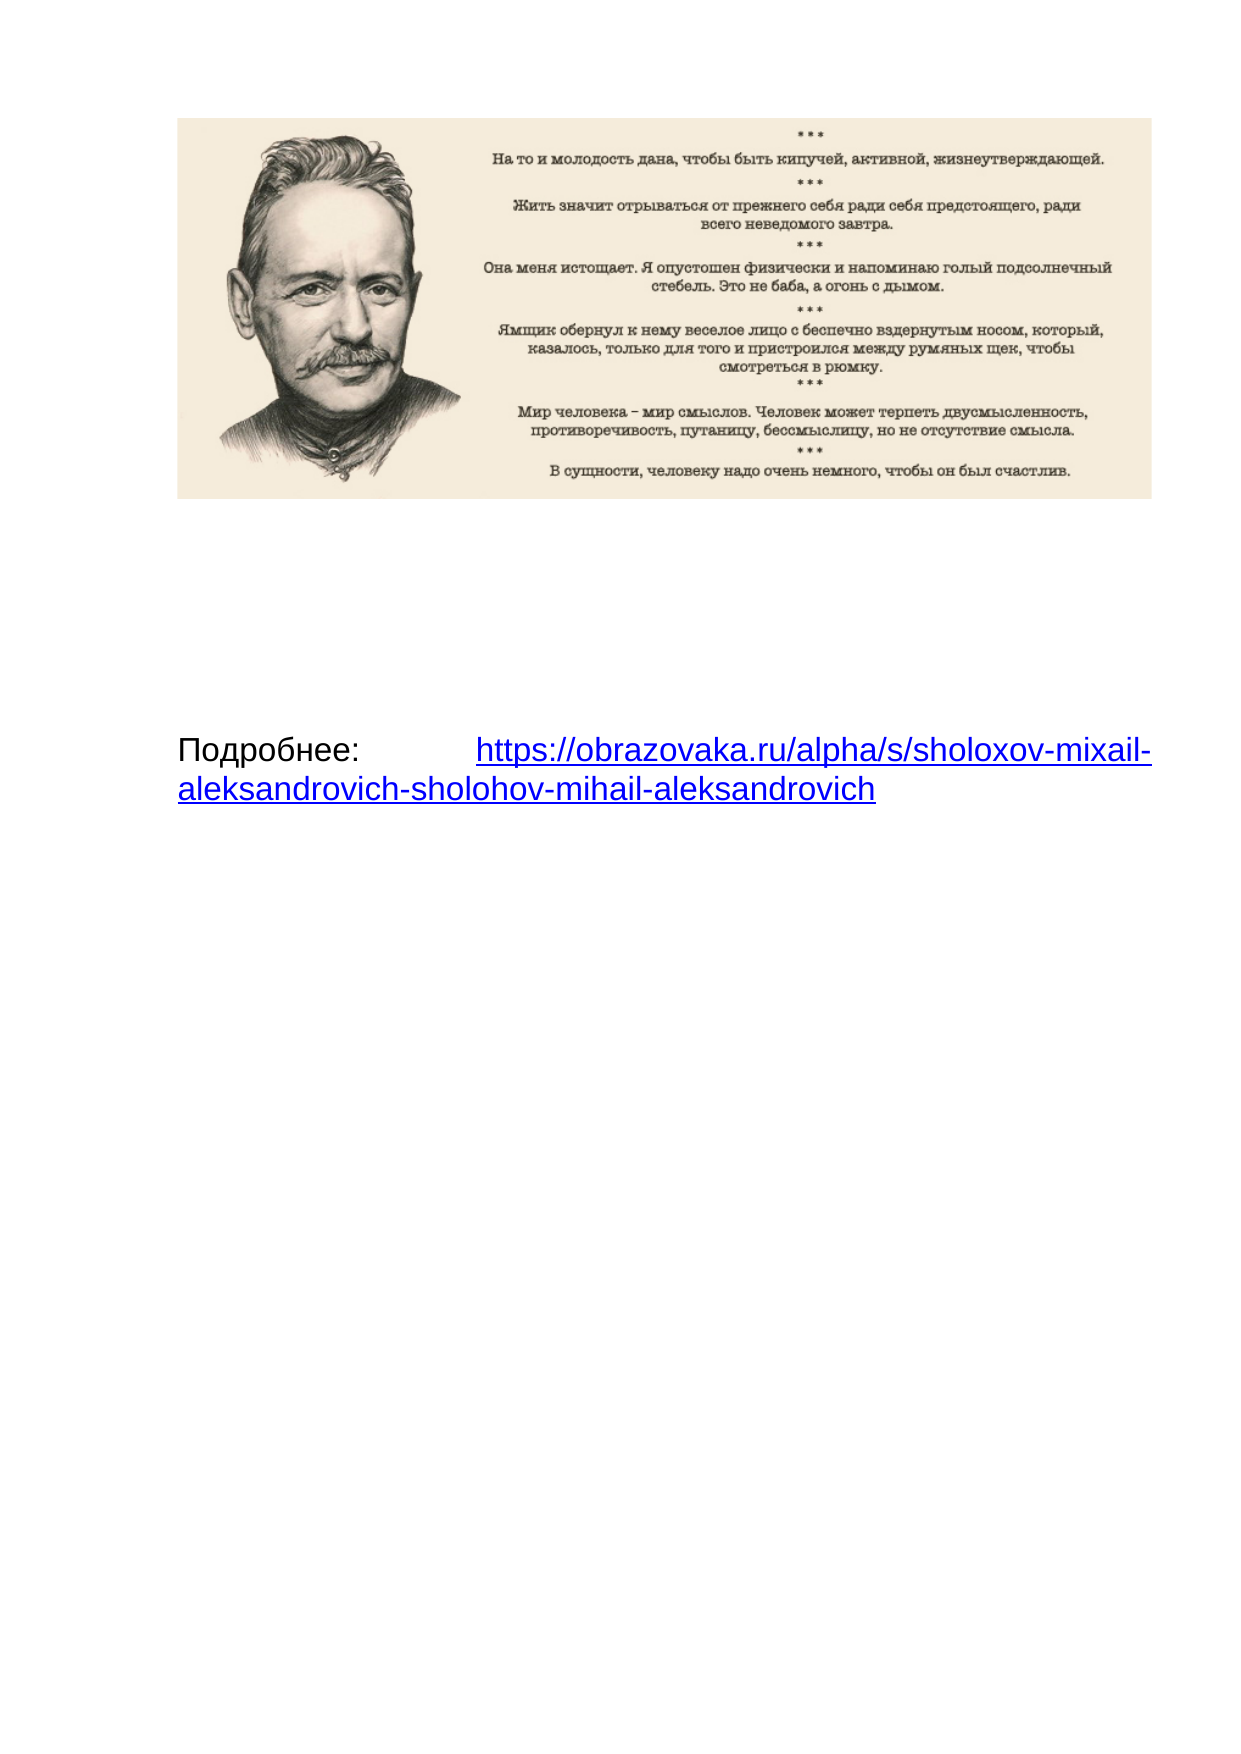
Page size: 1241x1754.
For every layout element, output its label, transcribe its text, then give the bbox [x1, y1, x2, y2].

text Подробнее: https://obrazovaka.ru/alpha/s/sholoxov-mixail-aleksandrovich-sholohov-mihail-aleksandrovich [177, 731, 1152, 807]
picture [177, 118, 1152, 499]
